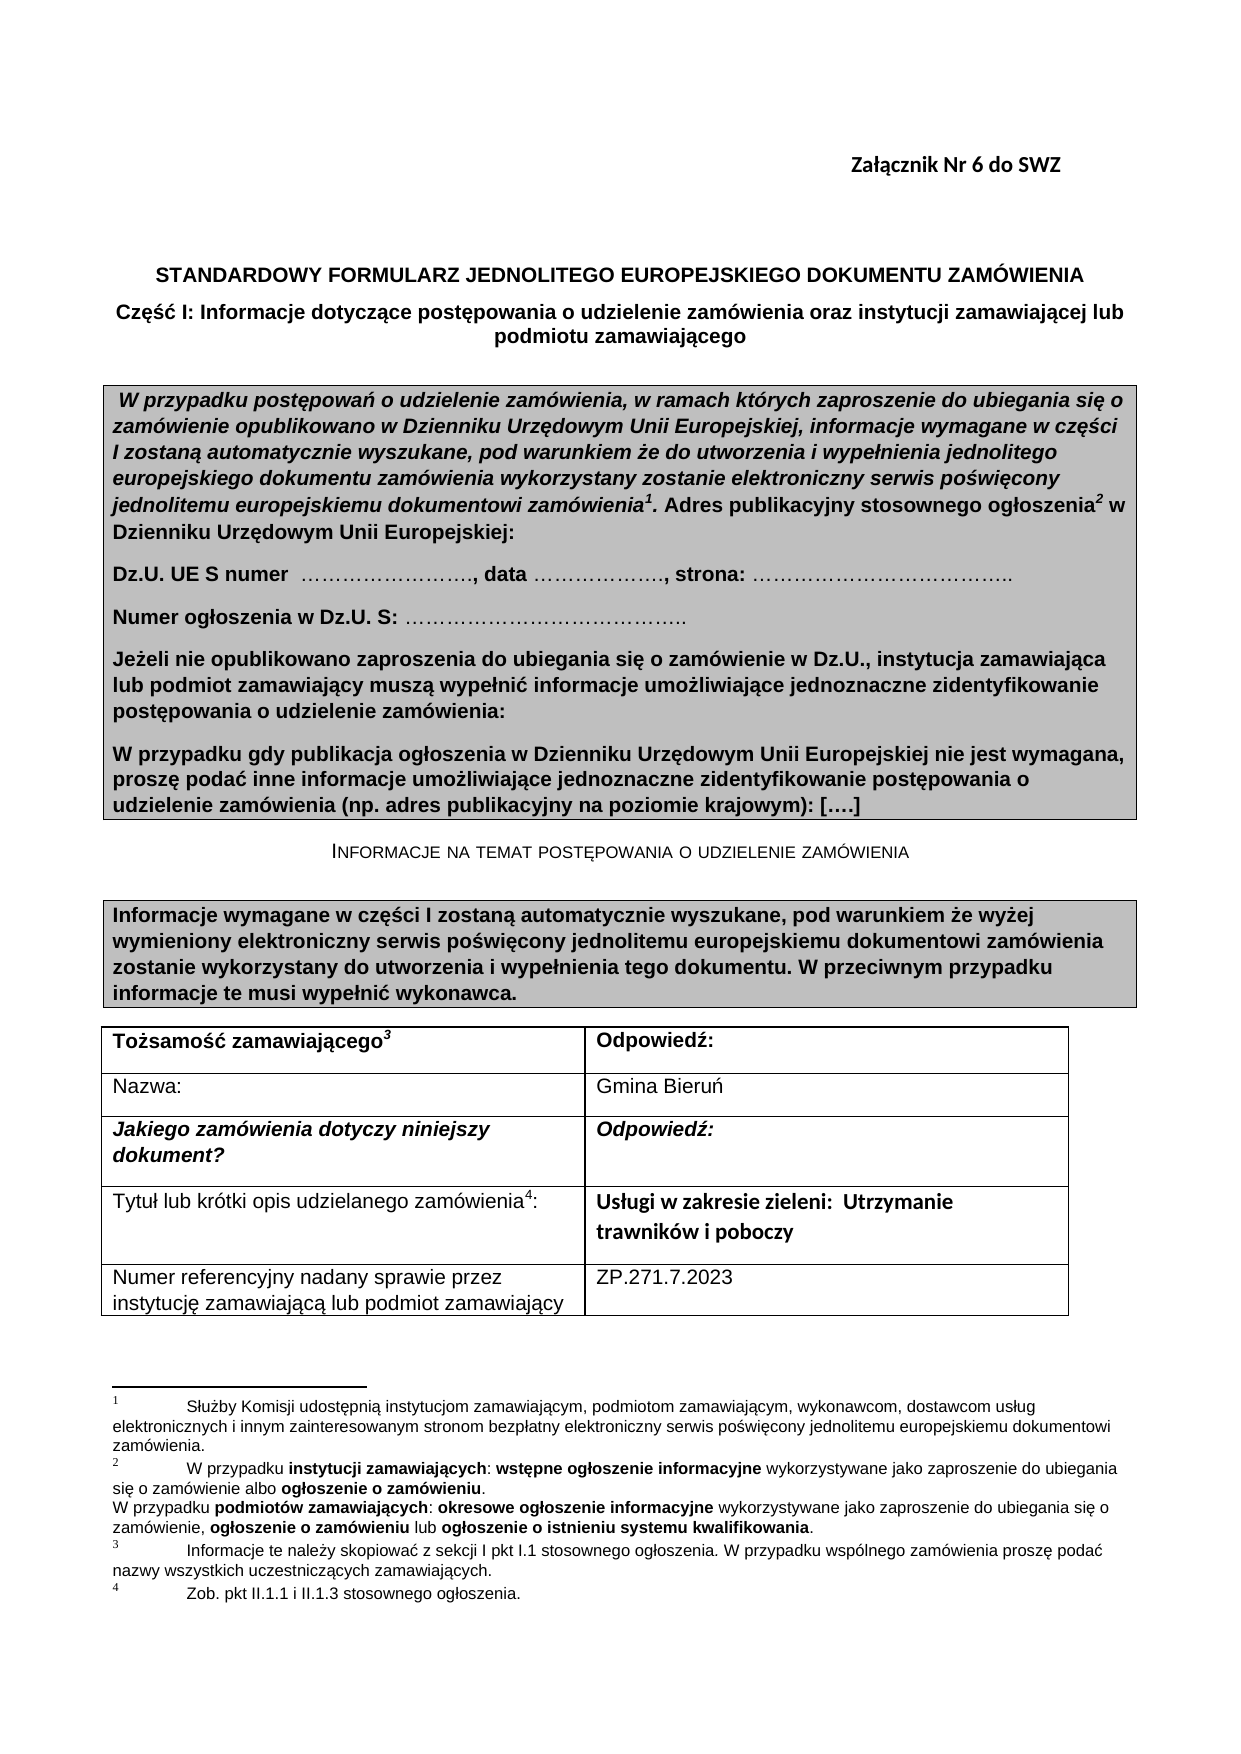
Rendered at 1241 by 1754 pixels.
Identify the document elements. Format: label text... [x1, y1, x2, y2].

text Dz.U. UE S numer ……………………., data ………………., strona: ……………………………….. [104, 559, 1136, 586]
text Standardowy formularz jednolitego europejskiego dokumentu zamówienia [112, 263, 1128, 287]
table_cell ZP.271.7.2023 [586, 1265, 1068, 1315]
title Informacje na temat postępowania o udzielenie zamówienia [112, 839, 1128, 863]
title Część I: Informacje dotyczące postępowania o udzielenie zamówienia oraz instytucji zamawiającej lub podmiotu zamawiającego [112, 299, 1128, 347]
table_cell Jakiego zamówienia dotyczy niniejszy dokument? [102, 1117, 584, 1186]
table_cell Gmina Bieruń [586, 1074, 1068, 1116]
table_header Odpowiedź: [586, 1028, 1068, 1072]
text Informacje wymagane w części I zostaną automatycznie wyszukane, pod warunkiem że wyżej wymieniony elektroniczny serwis poświęcony jednolitemu europejskiemu dokumentowi zamówienia zostanie wykorzystany do utworzenia i wypełnienia tego dokumentu. W przeciwnym przypadku informacje te musi wypełnić wykonawca. [104, 901, 1136, 1007]
text Jeżeli nie opublikowano zaproszenia do ubiegania się o zamówienie w Dz.U., instytucja zamawiająca lub podmiot zamawiający muszą wypełnić informacje umożliwiające jednoznaczne zidentyfikowanie postępowania o udzielenie zamówienia: [104, 644, 1136, 723]
text Numer ogłoszenia w Dz.U. S: ………………………………….. [104, 602, 1136, 629]
table_cell Tytuł lub krótki opis udzielanego zamówienia: [102, 1187, 584, 1264]
text W przypadku postępowań o udzielenie zamówienia, w ramach których zaproszenie do ubiegania się o zamówienie opublikowano w Dzienniku Urzędowym Unii Europejskiej, informacje wymagane w części I zostaną automatycznie wyszukane, pod warunkiem że do utworzenia i wypełnienia jednolitego europejskiego dokumentu zamówienia wykorzystany zostanie elektroniczny serwis poświęcony jednolitemu europejskiemu dokumentowi zamówienia. Adres publikacyjny stosownego ogłoszenia w Dzienniku Urzędowym Unii Europejskiej: [104, 386, 1136, 544]
table_cell Usługi w zakresie zieleni: Utrzymanie trawników i poboczy [586, 1187, 1068, 1264]
text Załącznik Nr 6 do SWZ [112, 150, 1128, 178]
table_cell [102, 1265, 584, 1315]
table_cell Nazwa: [102, 1074, 584, 1116]
table_header Tożsamość zamawiającego [102, 1028, 584, 1072]
text W przypadku gdy publikacja ogłoszenia w Dzienniku Urzędowym Unii Europejskiej nie jest wymagana, proszę podać inne informacje umożliwiające jednoznaczne zidentyfikowanie postępowania o udzielenie zamówienia (np. adres publikacyjny na poziomie krajowym): [….] [104, 738, 1136, 819]
table_cell Odpowiedź: [586, 1117, 1068, 1186]
